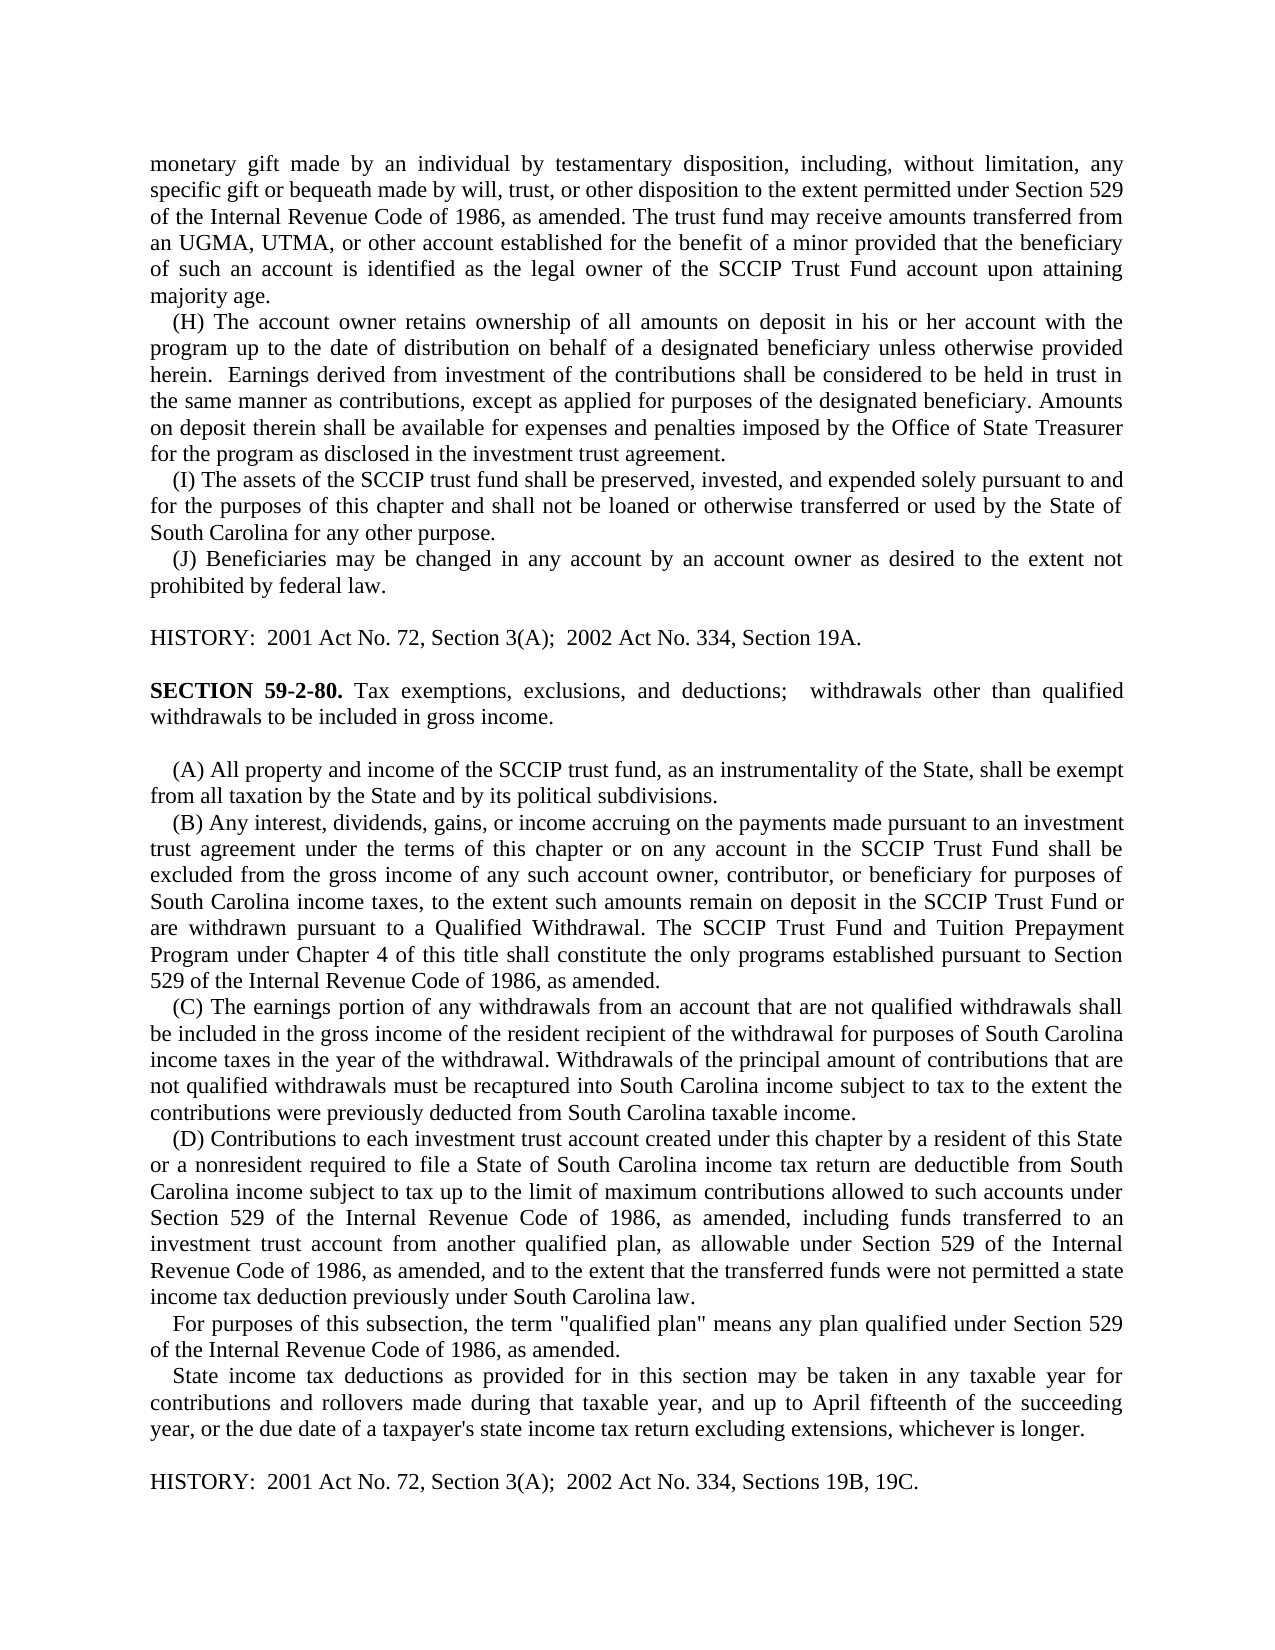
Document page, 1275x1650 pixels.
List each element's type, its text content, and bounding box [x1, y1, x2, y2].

text HISTORY: 2001 Act No. 72, Section 3(A); 2002 Act No. 334, Section 19A. [150, 624, 1125, 651]
text (A) All property and income of the SCCIP trust fund, as an instrumentality of the State, shall be exempt from all taxation by the State and by its political subdivisions. [150, 756, 1125, 809]
text (J) Beneficiaries may be changed in any account by an account owner as desired to the extent not prohibited by federal law. [150, 545, 1125, 598]
text (I) The assets of the SCCIP trust fund shall be preserved, invested, and expended solely pursuant to and for the purposes of this chapter and shall not be loaned or otherwise transferred or used by the State of South Carolina for any other purpose. [150, 466, 1125, 545]
text For purposes of this subsection, the term "qualified plan" means any plan qualified under Section 529 of the Internal Revenue Code of 1986, as amended. [150, 1309, 1125, 1362]
text (B) Any interest, dividends, gains, or income accruing on the payments made pursuant to an investment trust agreement under the terms of this chapter or on any account in the SCCIP Trust Fund shall be excluded from the gross income of any such account owner, contributor, or beneficiary for purposes of South Carolina income taxes, to the extent such amounts remain on deposit in the SCCIP Trust Fund or are withdrawn pursuant to a Qualified Withdrawal. The SCCIP Trust Fund and Tuition Prepayment Program under Chapter 4 of this title shall constitute the only programs established pursuant to Section 529 of the Internal Revenue Code of 1986, as amended. [150, 809, 1125, 993]
text (D) Contributions to each investment trust account created under this chapter by a resident of this State or a nonresident required to file a State of South Carolina income tax return are deductible from South Carolina income subject to tax up to the limit of maximum contributions allowed to such accounts under Section 529 of the Internal Revenue Code of 1986, as amended, including funds transferred to an investment trust account from another qualified plan, as allowable under Section 529 of the Internal Revenue Code of 1986, as amended, and to the extent that the transferred funds were not permitted a state income tax deduction previously under South Carolina law. [150, 1125, 1125, 1309]
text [150, 150, 1125, 308]
text (H) The account owner retains ownership of all amounts on deposit in his or her account with the program up to the date of distribution on behalf of a designated beneficiary unless otherwise provided herein. Earnings derived from investment of the contributions shall be considered to be held in trust in the same manner as contributions, except as applied for purposes of the designated beneficiary. Amounts on deposit therein shall be available for expenses and penalties imposed by the Office of State Treasurer for the program as disclosed in the investment trust agreement. [150, 308, 1125, 466]
text HISTORY: 2001 Act No. 72, Section 3(A); 2002 Act No. 334, Sections 19B, 19C. [150, 1468, 1125, 1494]
text State income tax deductions as provided for in this section may be taken in any taxable year for contributions and rollovers made during that taxable year, and up to April fifteenth of the succeeding year, or the due date of a taxpayer's state income tax return excluding extensions, whichever is longer. [150, 1362, 1125, 1441]
text SECTION 59-2-80. Tax exemptions, exclusions, and deductions; withdrawals other than qualified withdrawals to be included in gross income. [150, 677, 1125, 730]
text (C) The earnings portion of any withdrawals from an account that are not qualified withdrawals shall be included in the gross income of the resident recipient of the withdrawal for purposes of South Carolina income taxes in the year of the withdrawal. Withdrawals of the principal amount of contributions that are not qualified withdrawals must be recaptured into South Carolina income subject to tax to the extent the contributions were previously deducted from South Carolina taxable income. [150, 993, 1125, 1125]
